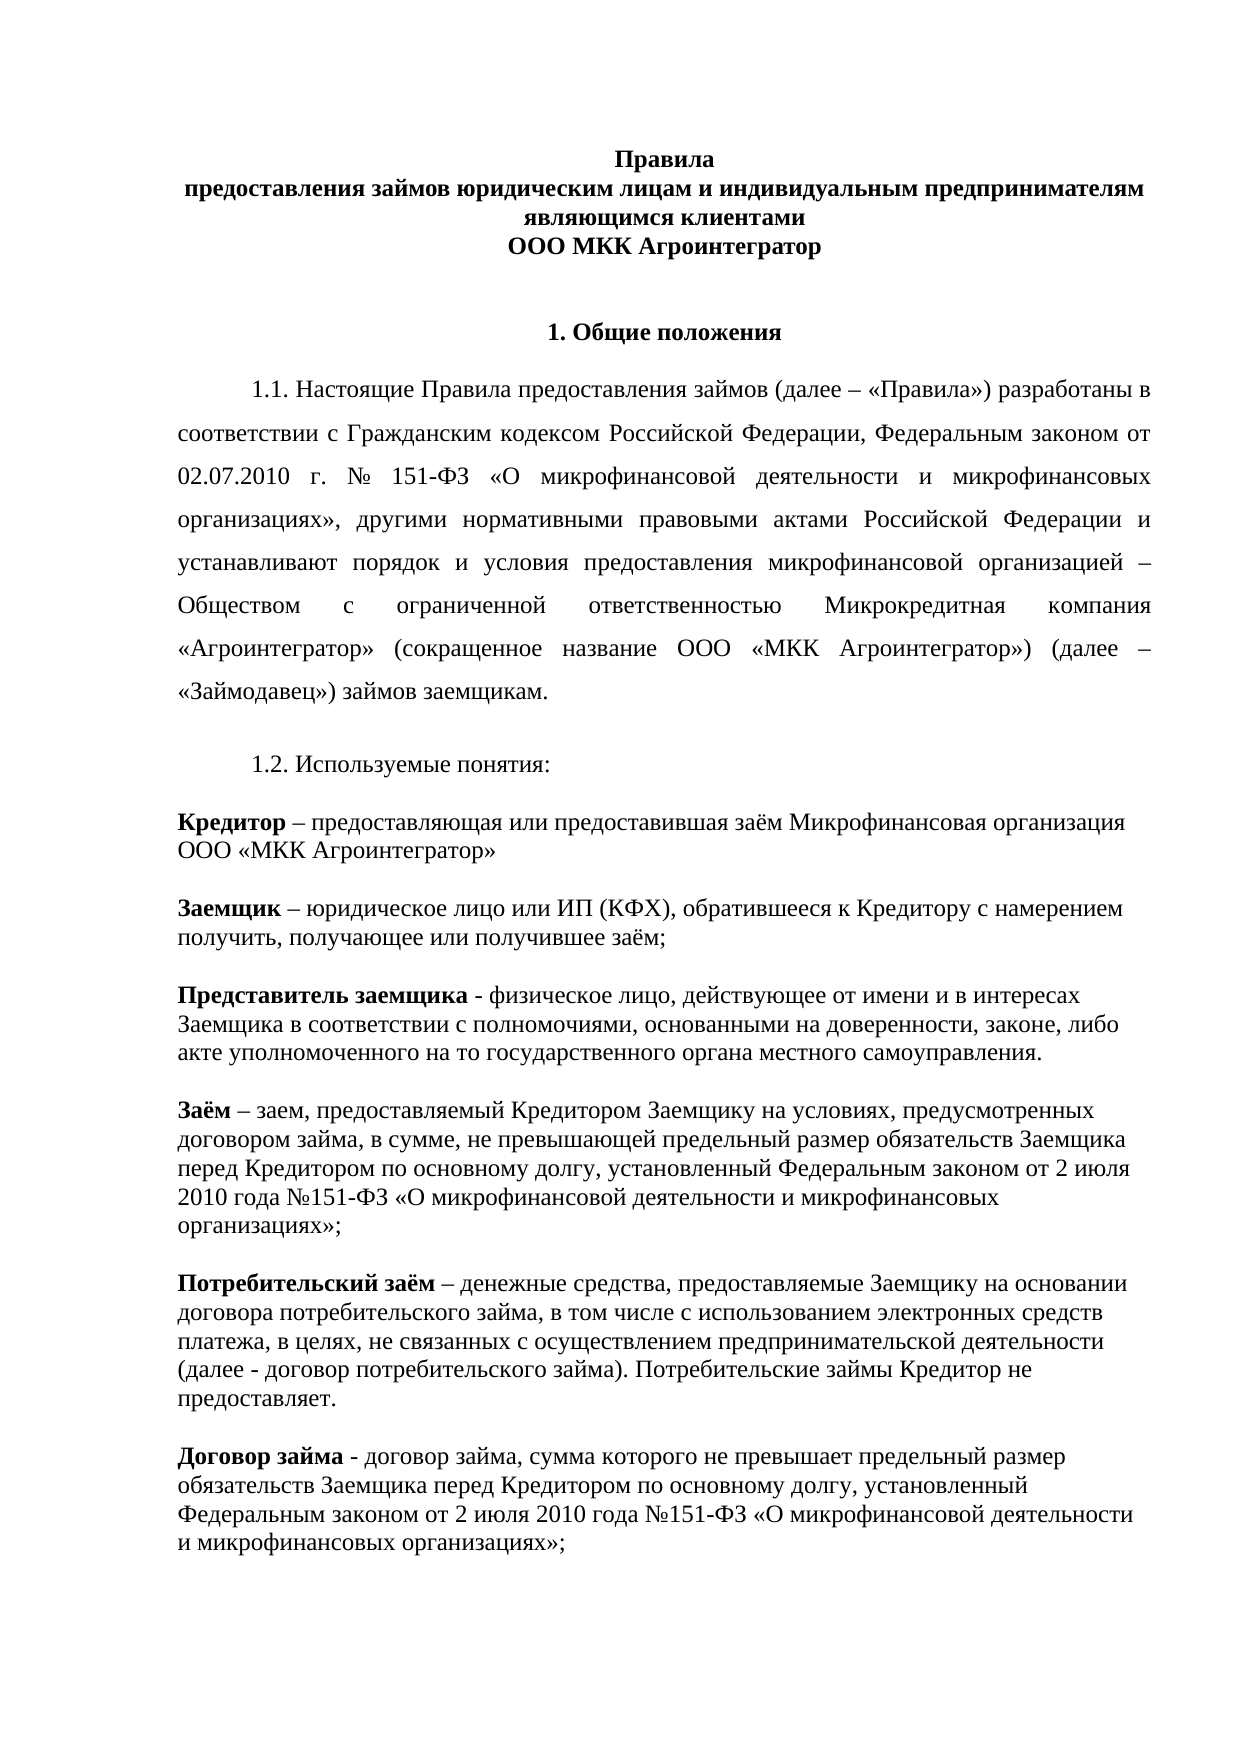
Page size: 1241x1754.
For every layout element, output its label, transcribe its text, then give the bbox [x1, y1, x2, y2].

text Заём – заем, предоставляемый Кредитором Заемщику на условиях, предусмотренных договором займа, в сумме, не превышающей предельный размер обязательств Заемщика перед Кредитором по основному долгу, установленный Федеральным законом от 2 июля 2010 года №151-ФЗ «О микрофинансовой деятельности и микрофинансовых организациях»; [177, 1095, 1152, 1239]
text 1.1. Настоящие Правила предоставления займов (далее – «Правила») разработаны в соответствии с Гражданским кодексом Российской Федерации, Федеральным законом от 02.07.2010 г. № 151-ФЗ «О микрофинансовой деятельности и микрофинансовых организациях», другими нормативными правовыми актами Российской Федерации и устанавливают порядок и условия предоставления микрофинансовой организацией – Обществом с ограниченной ответственностью Микрокредитная компания «Агроинтегратор» (сокращенное название ООО «МКК Агроинтегратор») (далее – «Займодавец») займов заемщикам. [177, 374, 1152, 705]
text Потребительский заём – денежные средства, предоставляемые Заемщику на основании договора потребительского займа, в том числе с использованием электронных средств платежа, в целях, не связанных с осуществлением предпринимательской деятельности (далее - договор потребительского займа). Потребительские займы Кредитор не предоставляет. [177, 1268, 1152, 1412]
text Договор займа - договор займа, сумма которого не превышает предельный размер обязательств Заемщика перед Кредитором по основному долгу, установленный Федеральным законом от 2 июля 2010 года №151-ФЗ «О микрофинансовой деятельности и микрофинансовых организациях»; [177, 1441, 1152, 1556]
text Представитель заемщика - физическое лицо, действующее от имени и в интересах Заемщика в соответствии с полномочиями, основанными на доверенности, законе, либо акте уполномоченного на то государственного органа местного самоуправления. [177, 980, 1152, 1066]
text 1. Общие положения [177, 317, 1152, 346]
text Кредитор – предоставляющая или предоставившая заём Микрофинансовая организация ООО «МКК Агроинтегратор» [177, 807, 1152, 864]
text 1.2. Используемые понятия: [177, 749, 1152, 777]
text предоставления займов юридическим лицам и индивидуальным предпринимателям являющимся клиентами [177, 173, 1152, 231]
text ООО МКК Агроинтегратор [177, 231, 1152, 259]
text Заемщик – юридическое лицо или ИП (КФХ), обратившееся к Кредитору с намерением получить, получающее или получившее заём; [177, 893, 1152, 951]
text Правила [177, 144, 1152, 173]
